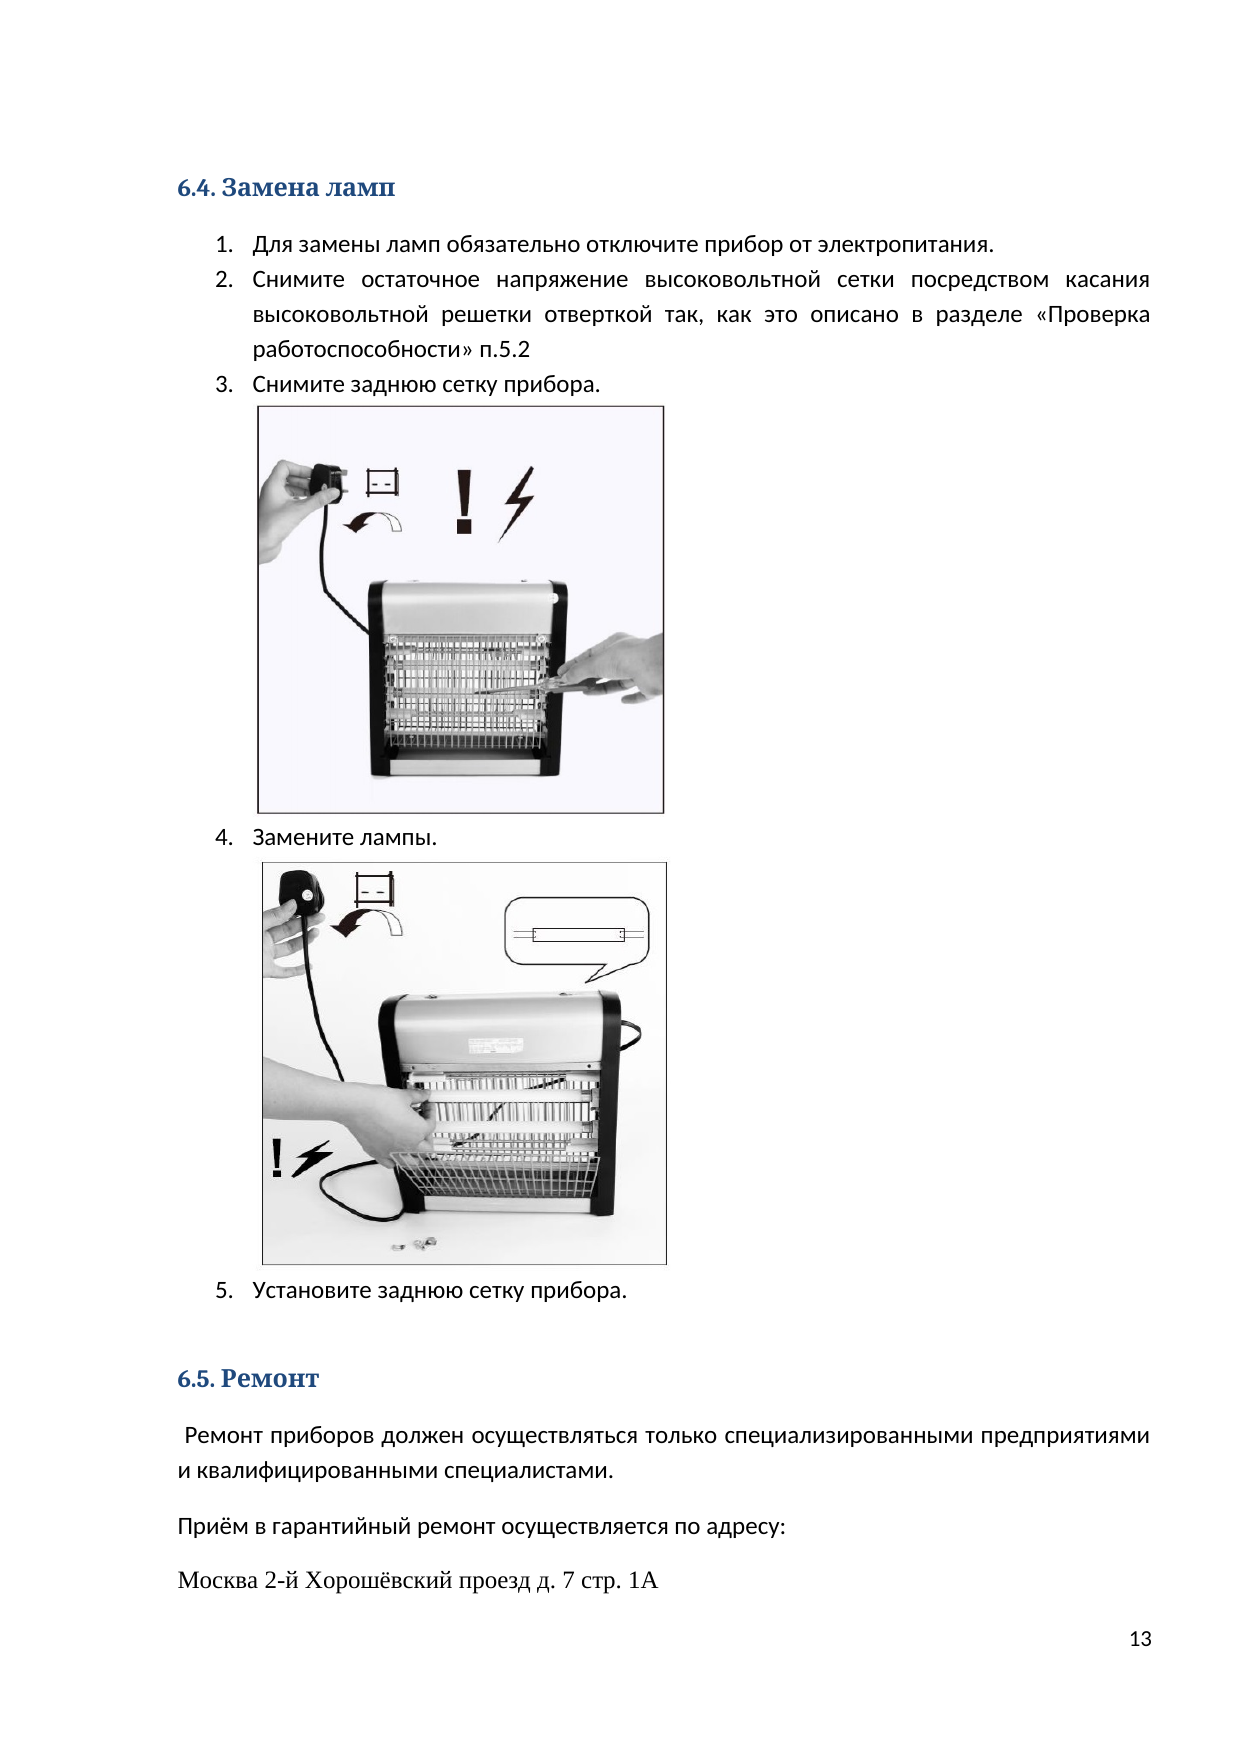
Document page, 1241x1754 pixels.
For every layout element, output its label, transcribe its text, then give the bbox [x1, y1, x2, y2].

list Для замены ламп обязательно отключите прибор от электропитания. [215, 228, 1152, 258]
text Приём в гарантийный ремонт осуществляется по адресу: [177, 1510, 1152, 1540]
picture [252, 402, 675, 818]
list Снимите остаточное напряжение высоковольтной сетки посредством касания высоковольтной решетки отверткой так, как это описано в разделе «Проверка работоспособности» п.5.2 [215, 263, 1152, 363]
list Установите заднюю сетку прибора. [215, 1274, 1152, 1305]
text Москва 2-й Хорошёвский проезд д. 7 стр. 1А [177, 1566, 1152, 1594]
list Снимите заднюю сетку прибора. [215, 368, 1152, 398]
list Замените лампы. [215, 822, 1152, 852]
text 6.4. Замена ламп [177, 174, 1152, 203]
text Ремонт приборов должен осуществляться только специализированными предприятиями и квалифицированными специалистами. [177, 1419, 1152, 1484]
text 6.5. Ремонт [177, 1365, 1152, 1394]
picture [252, 856, 671, 1271]
